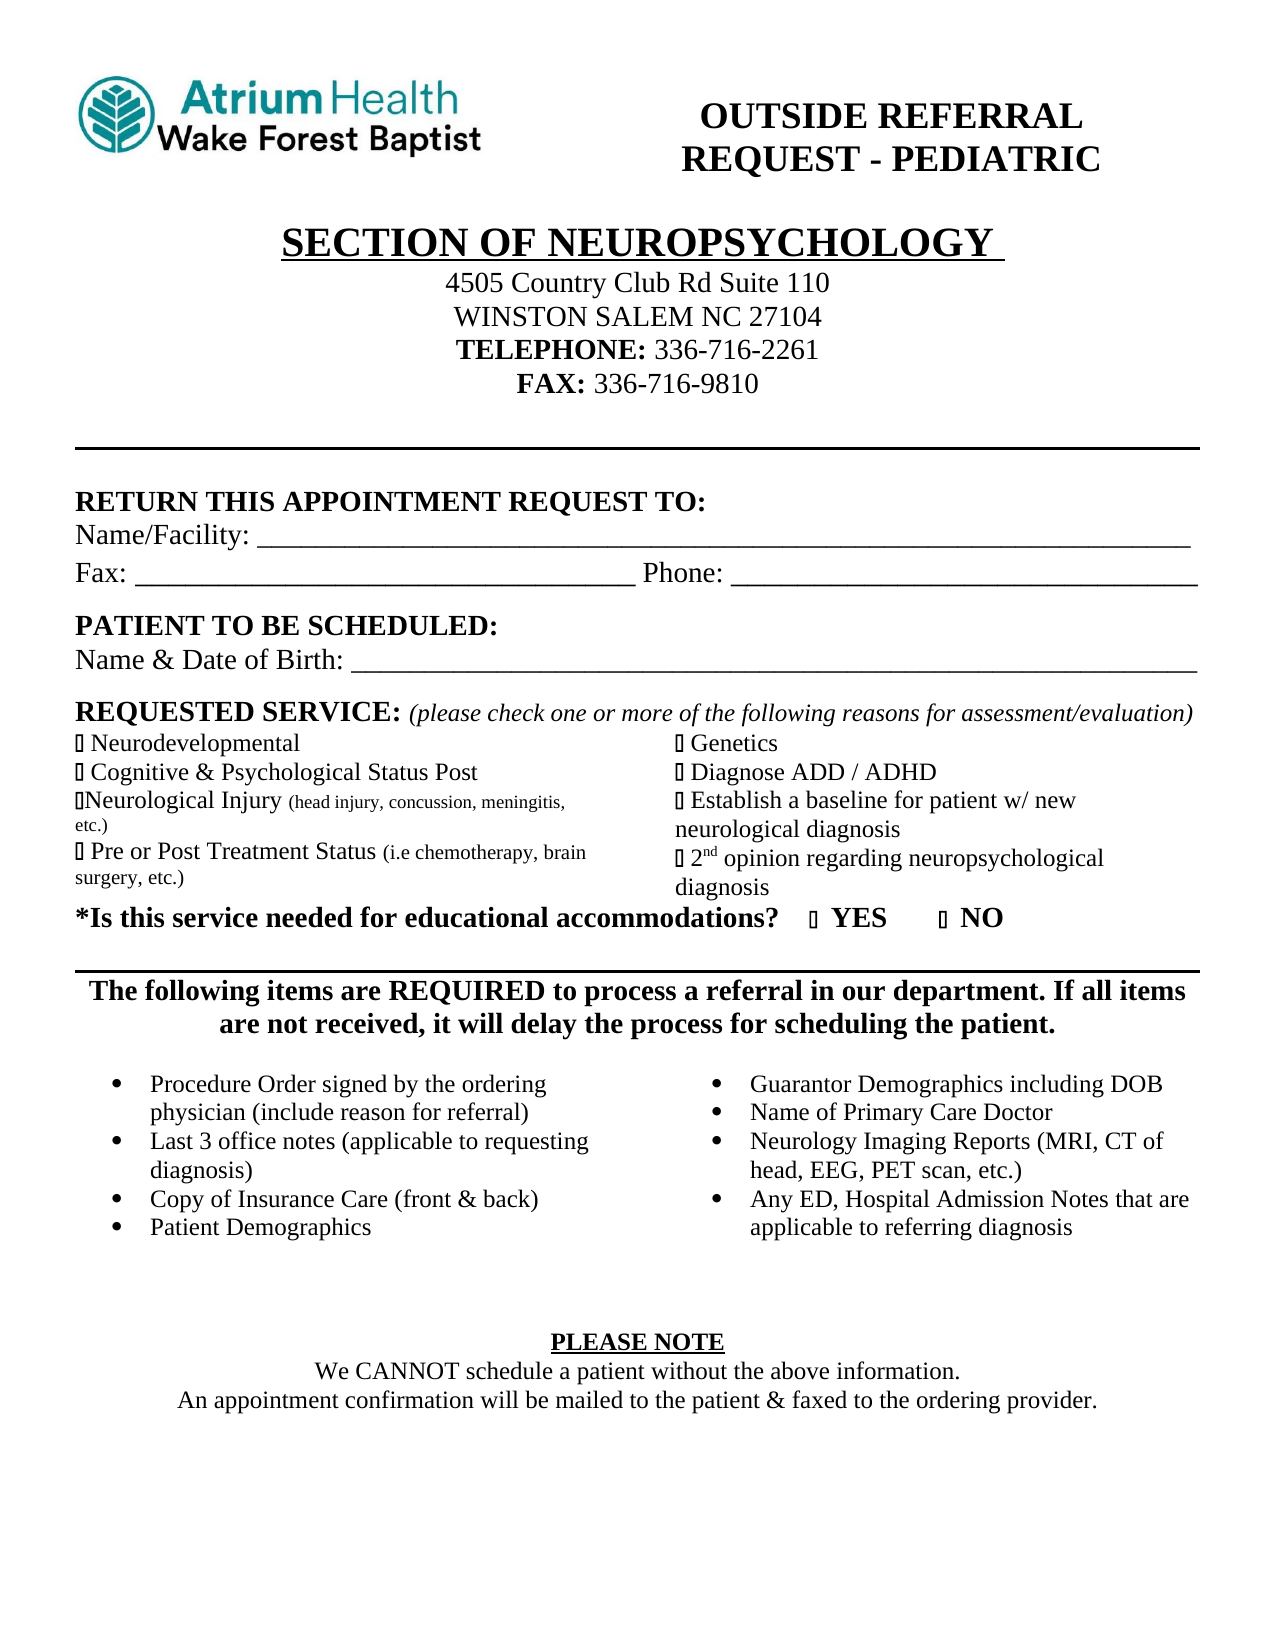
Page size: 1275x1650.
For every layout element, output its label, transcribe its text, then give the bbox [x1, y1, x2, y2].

list Any ED, Hospital Admission Notes that are applicable to referring diagnosis [712, 1184, 1200, 1241]
text *Is this service needed for educational accommodations? YES NO [75, 901, 1200, 934]
text PLEASE NOTE [75, 1327, 1200, 1356]
text 4505 Country Club Rd Suite 110 [75, 265, 1200, 299]
text 2nd opinion regarding neuropsychological diagnosis [675, 843, 1200, 901]
list Procedure Order signed by the ordering physician (include reason for referral) [112, 1069, 600, 1126]
list Copy of Insurance Care (front & back) [112, 1184, 600, 1212]
list Guarantor Demographics including DOB [712, 1069, 1200, 1097]
text We CANNOT schedule a patient without the above information. [75, 1356, 1200, 1385]
text The following items are REQUIRED to process a referral in our department. If all items are not received, it will delay the process for scheduling the patient. [75, 973, 1200, 1040]
text Name & Date of Birth: __________________________________________________________ [75, 642, 1200, 675]
list Last 3 office notes (applicable to requesting diagnosis) [112, 1126, 600, 1184]
text Fax: ______________________________ Phone: ____________________________ [75, 551, 1200, 589]
text Genetics [675, 728, 1200, 757]
text Cognitive & Psychological Status Post Neurological Injury (head injury, concussion, meningitis, etc.) [75, 757, 600, 836]
text PATIENT TO BE SCHEDULED: [75, 608, 1200, 642]
text TELEPHONE: 336-716-2261 [75, 332, 1200, 366]
picture [75, 75, 491, 160]
text RETURN THIS APPOINTMENT REQUEST TO: [75, 484, 1200, 517]
list Patient Demographics [112, 1212, 600, 1241]
text WINSTON SALEM NC 27104 [75, 299, 1200, 332]
text Pre or Post Treatment Status (i.e chemotherapy, brain surgery, etc.) [75, 836, 600, 889]
text SECTION OF NEUROPSYCHOLOGY [75, 217, 1200, 265]
text An appointment confirmation will be mailed to the patient & faxed to the ordering provider. [75, 1385, 1200, 1414]
list Neurology Imaging Reports (MRI, CT of head, EEG, PET scan, etc.) [712, 1126, 1200, 1184]
text REQUESTED SERVICE: (please check one or more of the following reasons for assessment/evaluation) [75, 694, 1200, 728]
text Neurodevelopmental [75, 728, 600, 757]
text FAX: 336-716-9810 [75, 366, 1200, 399]
text Name/Facility: ________________________________________________________________ [75, 517, 1200, 551]
text Diagnose ADD / ADHD [675, 757, 1200, 786]
text Establish a baseline for patient w/ new neurological diagnosis [675, 786, 1200, 843]
list Name of Primary Care Doctor [712, 1097, 1200, 1126]
